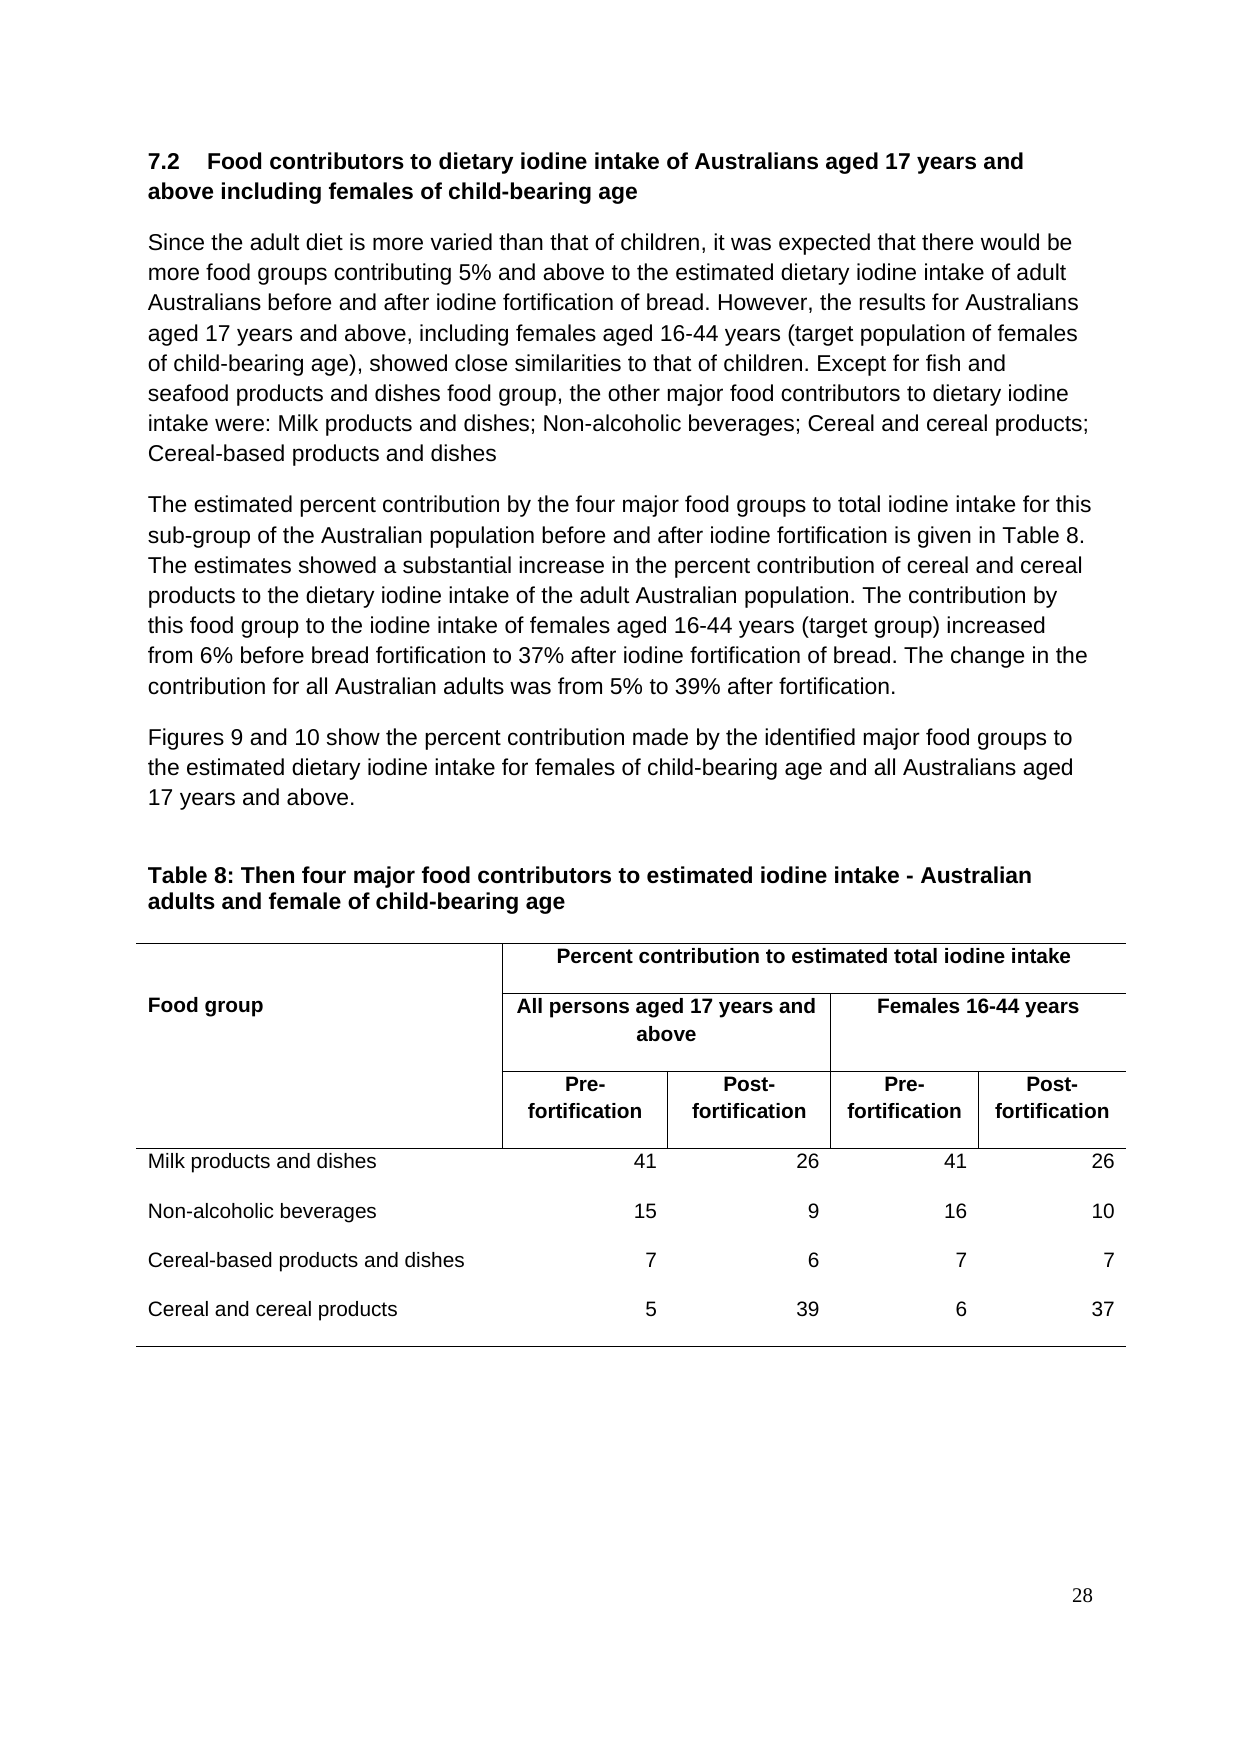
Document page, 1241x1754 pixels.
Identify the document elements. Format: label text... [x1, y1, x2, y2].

table_cell 26 [978, 1149, 1126, 1198]
table_cell 7 [830, 1248, 978, 1297]
table_cell 26 [668, 1149, 830, 1198]
table_cell 5 [502, 1297, 668, 1346]
text Table 8: Then four major food contributors to estimated iodine intake - Australian adults and female of child-bearing age [148, 862, 1092, 914]
subtitle 7.2 Food contributors to dietary iodine intake of Australians aged 17 years and above including females of child-bearing age [148, 148, 1092, 204]
table_cell 16 [830, 1199, 978, 1247]
table_header Food group [136, 944, 502, 1148]
table_cell 37 [978, 1297, 1126, 1346]
table_cell Pre-fortification [831, 1072, 978, 1148]
table_cell 10 [978, 1199, 1126, 1247]
table_cell 6 [668, 1248, 830, 1297]
table_cell Pre-fortification [503, 1072, 667, 1148]
table_header Percent contribution to estimated total iodine intake [503, 944, 1126, 993]
table_cell Cereal-based products and dishes [136, 1248, 502, 1297]
table_cell 41 [502, 1149, 668, 1198]
text Since the adult diet is more varied than that of children, it was expected that there would be more food groups contributing 5% and above to the estimated dietary iodine intake of adult Australians before and after iodine fortification of bread. However, the results for Australians aged 17 years and above, including females aged 16-44 years (target population of females of child-bearing age), showed close similarities to that of children. Except for fish and seafood products and dishes food group, the other major food contributors to dietary iodine intake were: Milk products and dishes; Non-alcoholic beverages; Cereal and cereal products; Cereal-based products and dishes [148, 229, 1092, 467]
table_cell Non-alcoholic beverages [136, 1199, 502, 1247]
table_cell Females 16-44 years [831, 994, 1126, 1071]
text Figures 9 and 10 show the percent contribution made by the identified major food groups to the estimated dietary iodine intake for females of child-bearing age and all Australians aged 17 years and above. [148, 724, 1092, 811]
table_cell All persons aged 17 years and above [503, 994, 830, 1071]
table_cell Post-fortification [668, 1072, 830, 1148]
text The estimated percent contribution by the four major food groups to total iodine intake for this sub-group of the Australian population before and after iodine fortification is given in Table 8. The estimates showed a substantial increase in the percent contribution of cereal and cereal products to the dietary iodine intake of the adult Australian population. The contribution by this food group to the iodine intake of females aged 16-44 years (target group) increased from 6% before bread fortification to 37% after iodine fortification of bread. The change in the contribution for all Australian adults was from 5% to 39% after fortification. [148, 491, 1092, 699]
table_cell Milk products and dishes [136, 1149, 502, 1198]
table_cell Post-fortification [979, 1072, 1126, 1148]
table_cell Cereal and cereal products [136, 1297, 502, 1346]
table_cell 39 [668, 1297, 830, 1346]
table_cell 9 [668, 1199, 830, 1247]
table_cell 6 [830, 1297, 978, 1346]
table_cell 41 [830, 1149, 978, 1198]
table_cell 15 [502, 1199, 668, 1247]
table_cell 7 [502, 1248, 668, 1297]
table_cell 7 [978, 1248, 1126, 1297]
